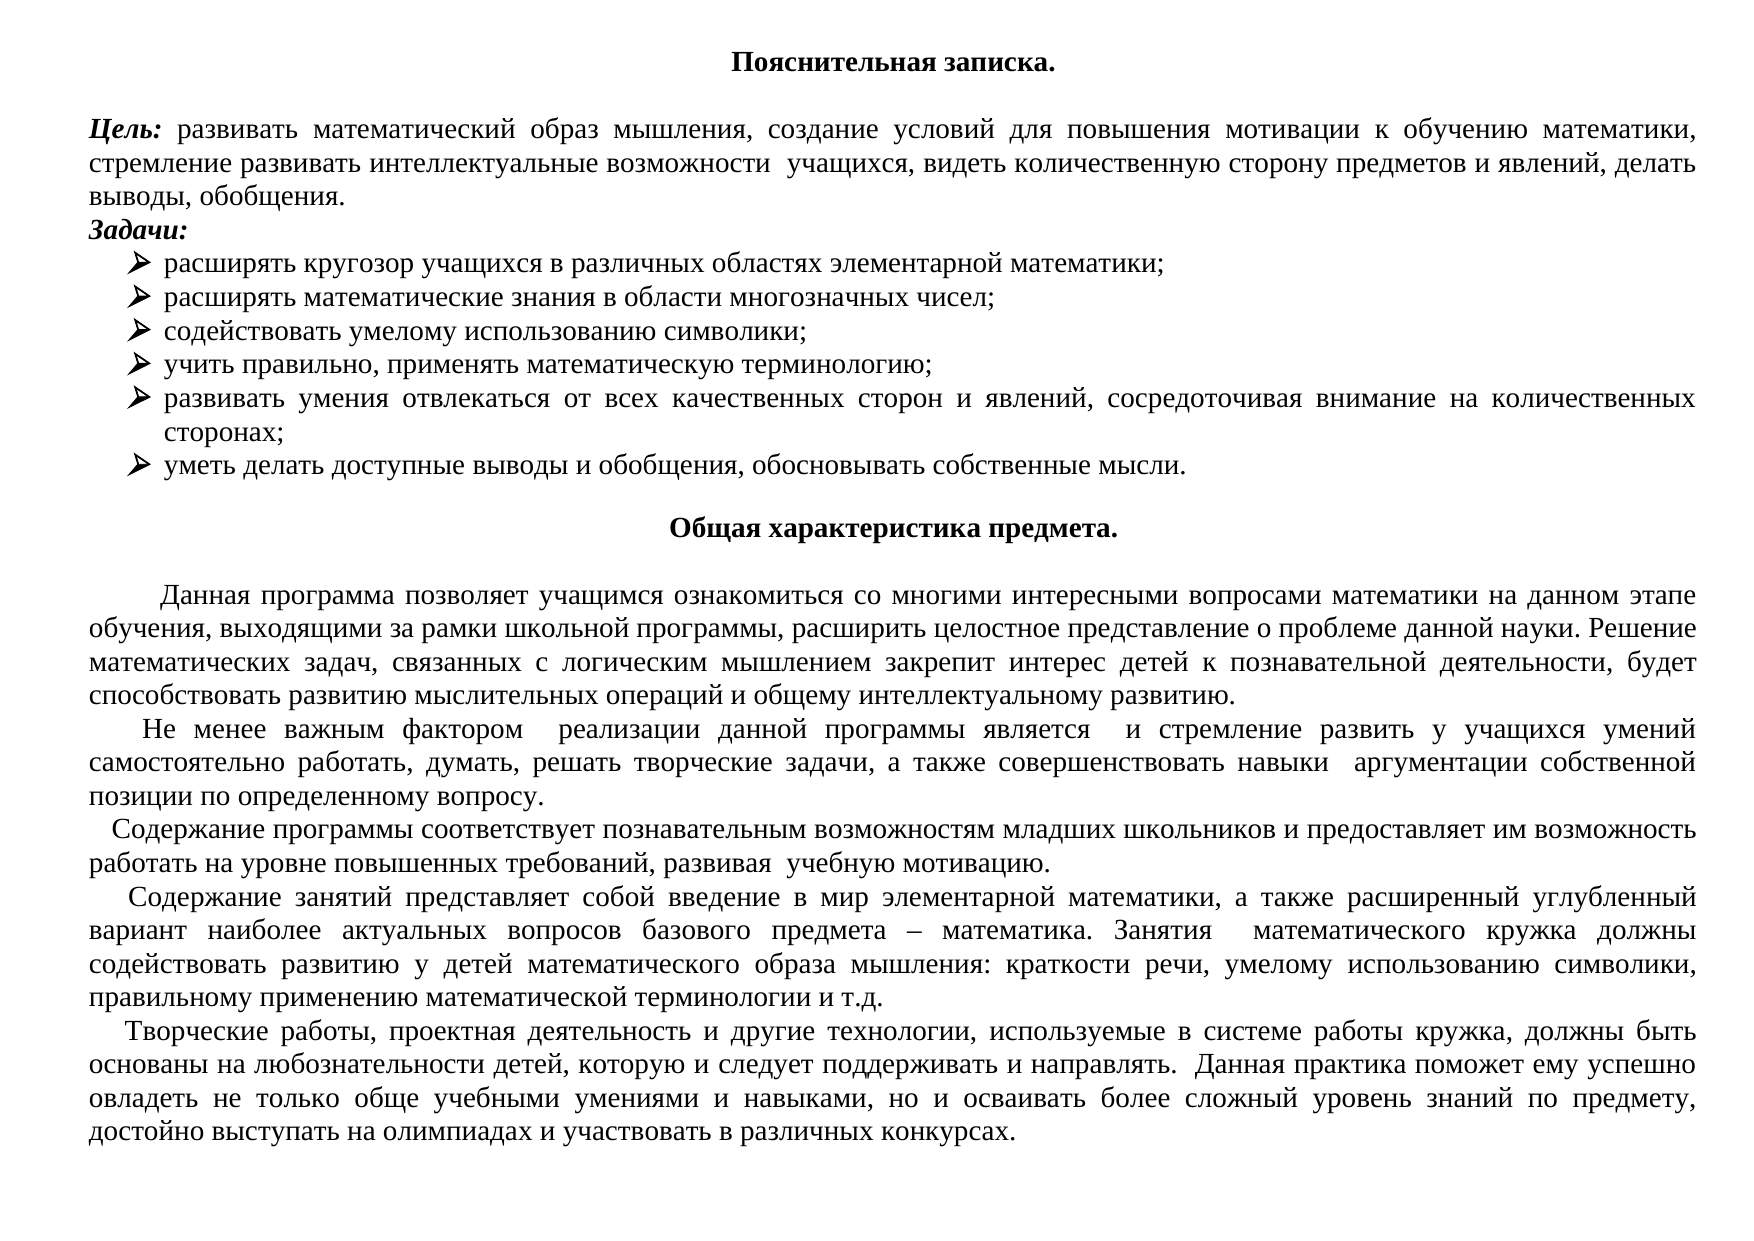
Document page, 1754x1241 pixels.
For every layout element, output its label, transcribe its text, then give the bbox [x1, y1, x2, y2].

list содействовать умелому использованию символики; [126, 313, 1698, 347]
text Содержание занятий представляет собой введение в мир элементарной математики, а также расширенный углубленный вариант наиболее актуальных вопросов базового предмета – математика. Занятия математического кружка должны содействовать развитию у детей математического образа мышления: краткости речи, умелому использованию символики, правильному применению математической терминологии и т.д. [89, 879, 1698, 1013]
list уметь делать доступные выводы и обобщения, обосновывать собственные мысли. [126, 447, 1698, 481]
text Задачи: [89, 212, 1698, 246]
text Данная программа позволяет учащимся ознакомиться со многими интересными вопросами математики на данном этапе обучения, выходящими за рамки школьной программы, расширить целостное представление о проблеме данной науки. Решение математических задач, связанных с логическим мышлением закрепит интерес детей к познавательной деятельности, будет способствовать развитию мыслительных операций и общему интеллектуальному развитию. [89, 577, 1698, 711]
text Содержание программы соответствует познавательным возможностям младших школьников и предоставляет им возможность работать на уровне повышенных требований, развивая учебную мотивацию. [89, 812, 1698, 879]
text Творческие работы, проектная деятельность и другие технологии, используемые в системе работы кружка, должны быть основаны на любознательности детей, которую и следует поддерживать и направлять. Данная практика поможет ему успешно овладеть не только обще учебными умениями и навыками, но и осваивать более сложный уровень знаний по предмету, достойно выступать на олимпиадах и участвовать в различных конкурсах. [89, 1013, 1698, 1147]
list расширять кругозор учащихся в различных областях элементарной математики; [126, 246, 1698, 279]
list учить правильно, применять математическую терминологию; [126, 347, 1698, 380]
list расширять математические знания в области многозначных чисел; [126, 279, 1698, 313]
text Не менее важным фактором реализации данной программы является и стремление развить у учащихся умений самостоятельно работать, думать, решать творческие задачи, а также совершенствовать навыки аргументации собственной позиции по определенному вопросу. [89, 711, 1698, 812]
text Пояснительная записка. [89, 44, 1698, 78]
text Цель: развивать математический образ мышления, создание условий для повышения мотивации к обучению математики, стремление развивать интеллектуальные возможности учащихся, видеть количественную сторону предметов и явлений, делать выводы, обобщения. [89, 111, 1698, 212]
text Общая характеристика предмета. [89, 510, 1698, 543]
list развивать умения отвлекаться от всех качественных сторон и явлений, сосредоточивая внимание на количественных сторонах; [126, 380, 1698, 447]
